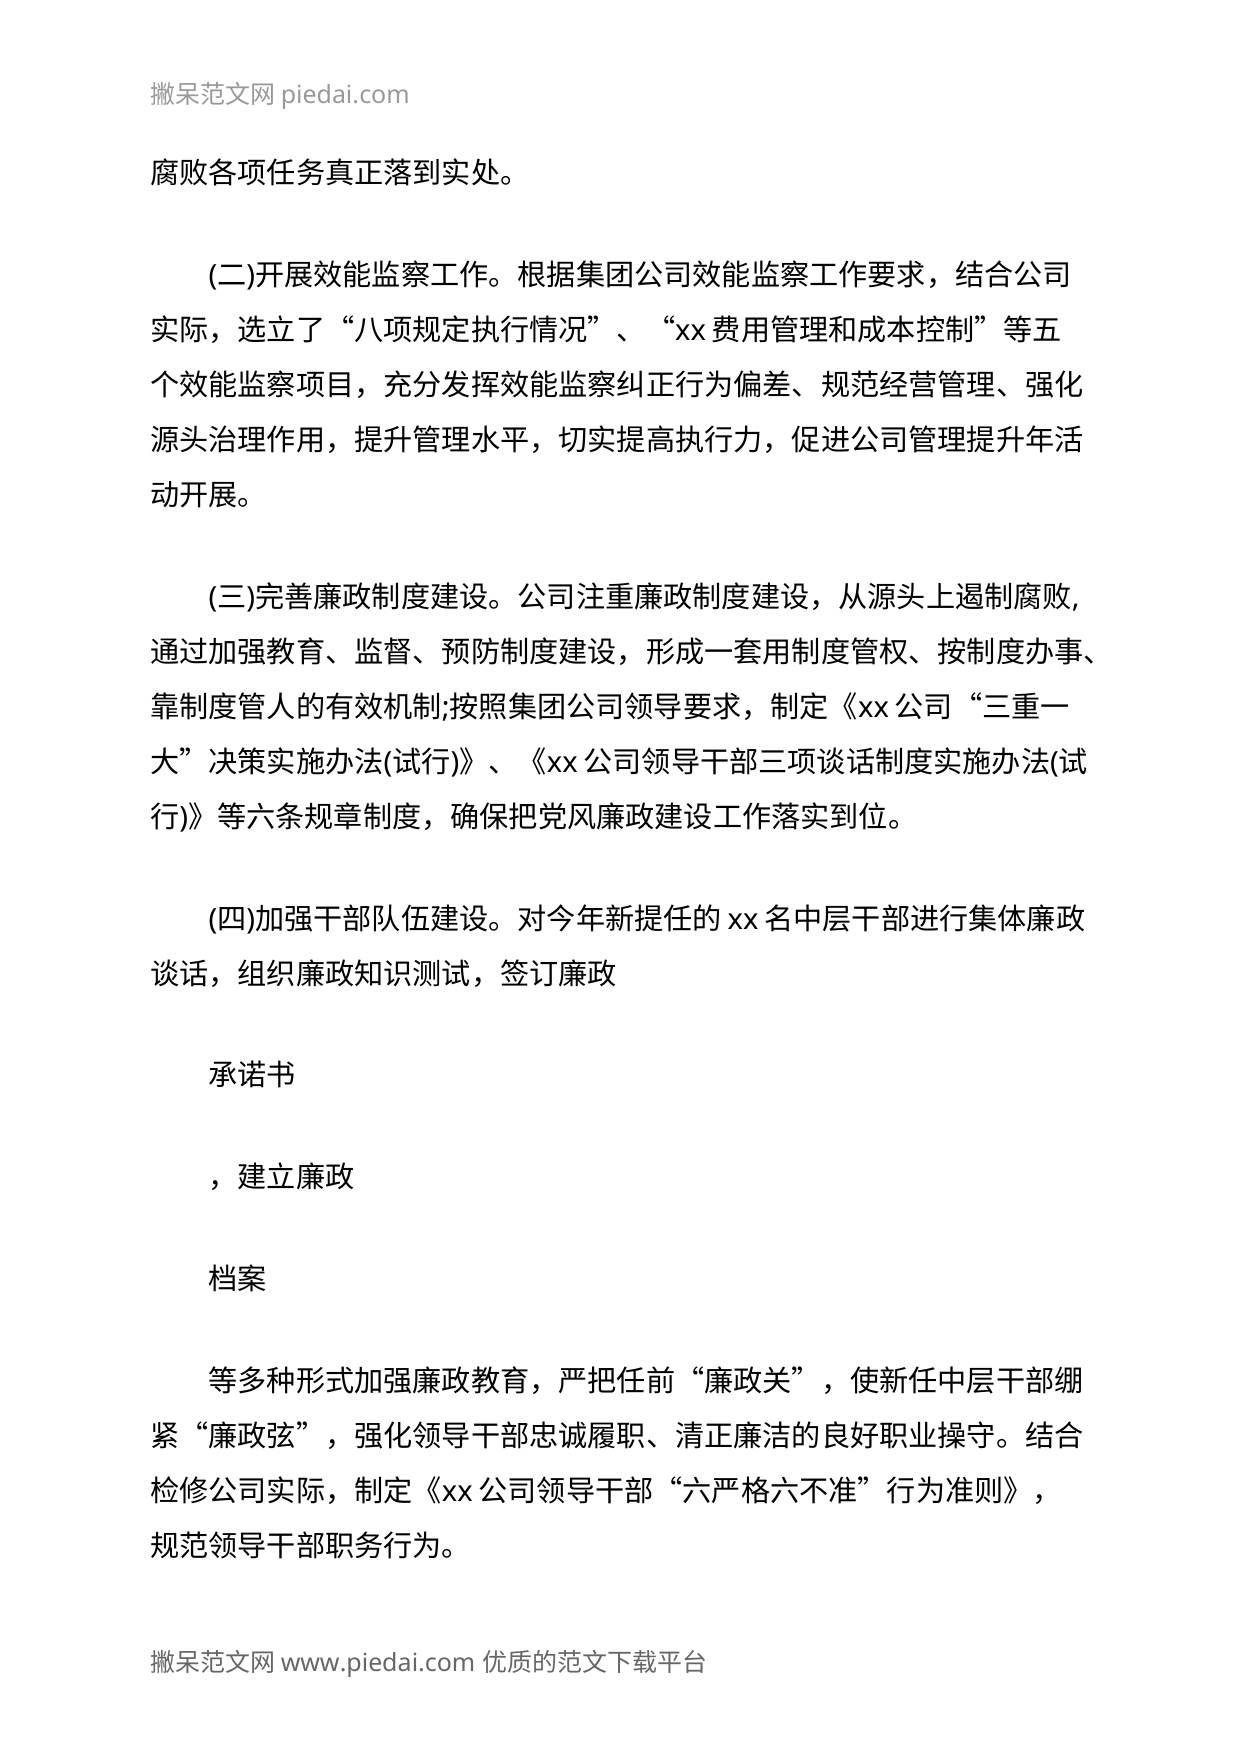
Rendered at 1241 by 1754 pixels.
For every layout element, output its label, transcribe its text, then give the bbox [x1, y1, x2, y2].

text (四)加强干部队伍建设。对今年新提任的xx名中层干部进行集体廉政谈话，组织廉政知识测试，签订廉政 [150, 895, 1090, 992]
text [150, 150, 1090, 192]
text (二)开展效能监察工作。根据集团公司效能监察工作要求，结合公司实际，选立了“八项规定执行情况”、“xx费用管理和成本控制”等五个效能监察项目，充分发挥效能监察纠正行为偏差、规范经营管理、强化源头治理作用，提升管理水平，切实提高执行力，促进公司管理提升年活动开展。 [150, 252, 1090, 514]
text 承诺书 [150, 1052, 1090, 1094]
text 等多种形式加强廉政教育，严把任前“廉政关”，使新任中层干部绷紧“廉政弦”，强化领导干部忠诚履职、清正廉洁的良好职业操守。结合检修公司实际，制定《xx公司领导干部“六严格六不准”行为准则》，规范领导干部职务行为。 [150, 1357, 1090, 1564]
text (三)完善廉政制度建设。公司注重廉政制度建设，从源头上遏制腐败,通过加强教育、监督、预防制度建设，形成一套用制度管权、按制度办事、靠制度管人的有效机制;按照集团公司领导要求，制定《xx公司“三重一大”决策实施办法(试行)》、《xx公司领导干部三项谈话制度实施办法(试行)》等六条规章制度，确保把党风廉政建设工作落实到位。 [150, 573, 1090, 836]
text ，建立廉政 [150, 1154, 1090, 1196]
text 档案 [150, 1256, 1090, 1298]
